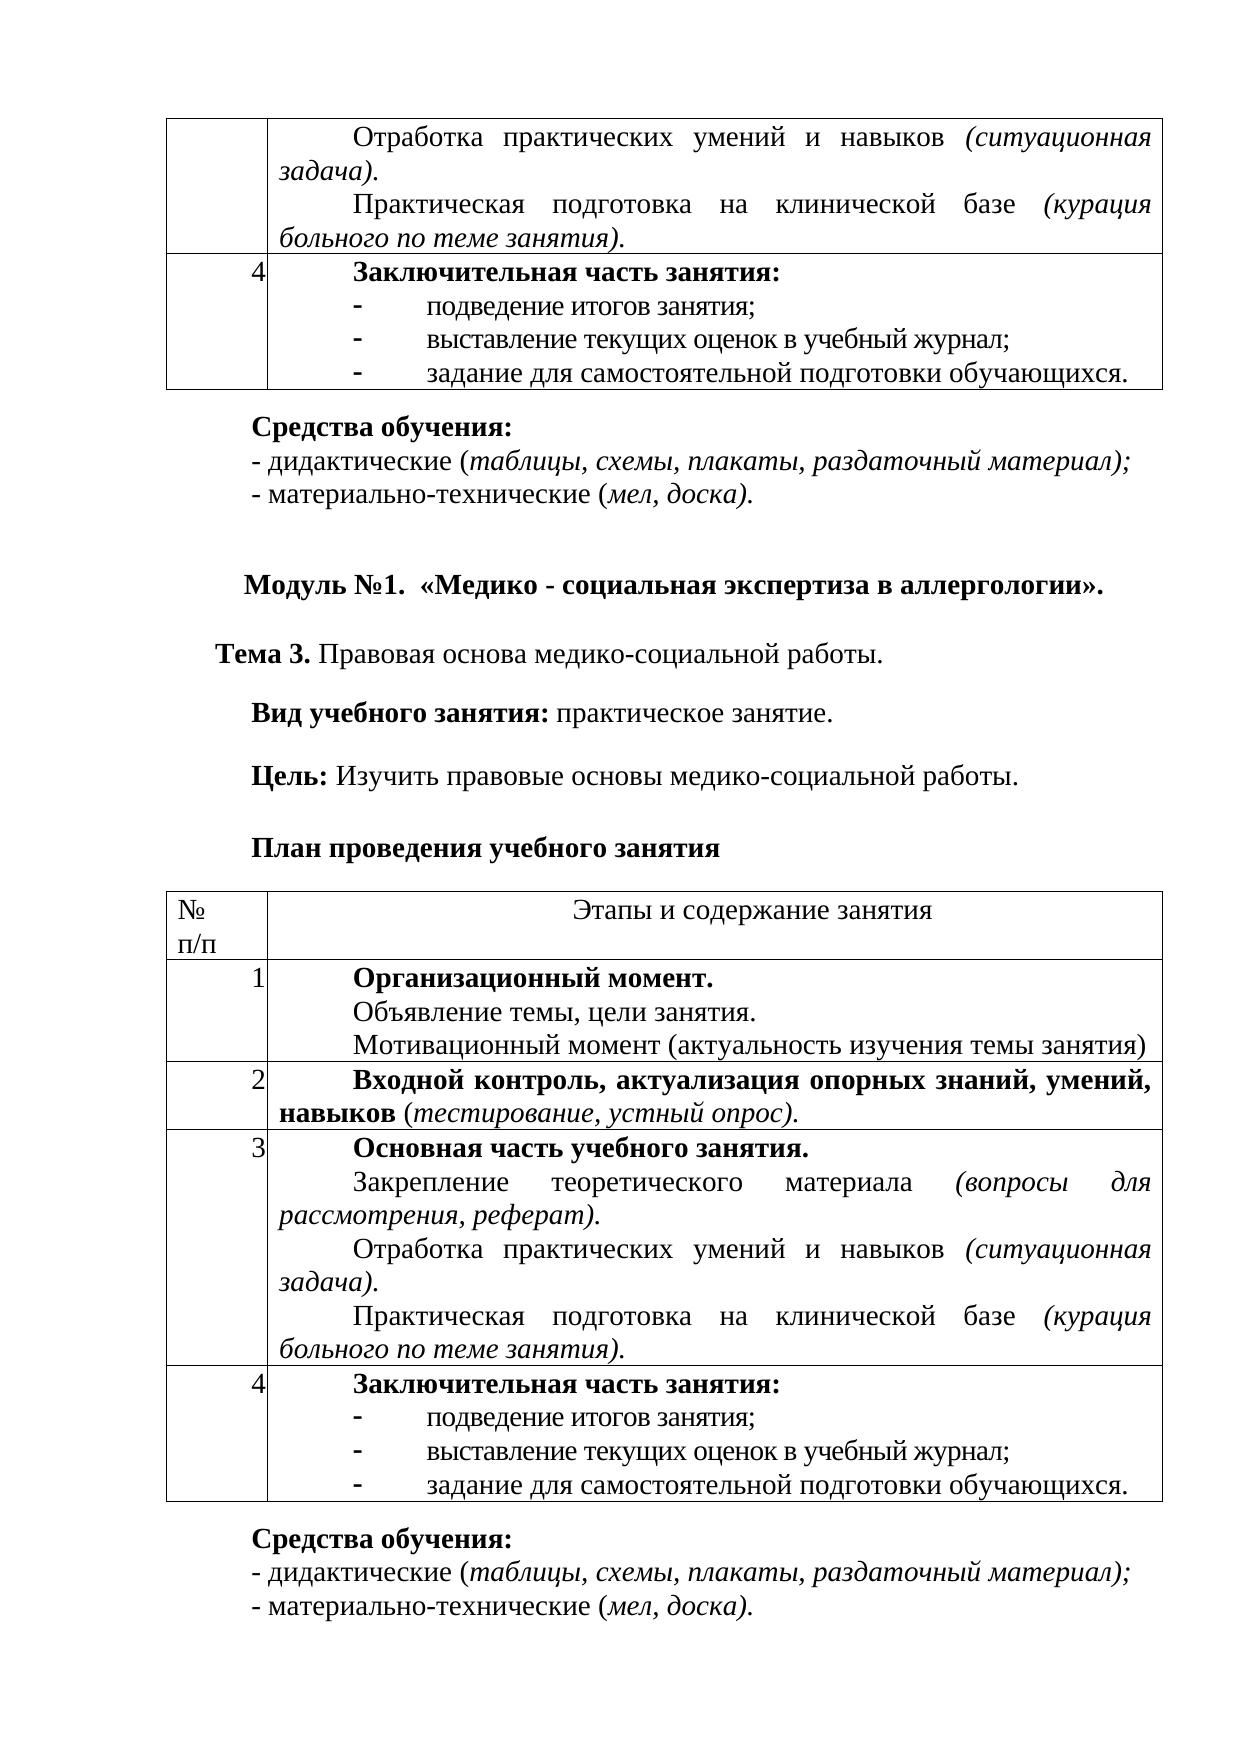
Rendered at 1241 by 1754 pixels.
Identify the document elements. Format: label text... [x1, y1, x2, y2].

text Цель: Изучить правовые основы медико-социальной работы. [177, 758, 1152, 791]
table_header Этапы и содержание занятия [268, 892, 1162, 959]
table_cell Входной контроль, актуализация опорных знаний, умений, навыков (тестирование, устный опрос). [268, 1062, 1162, 1129]
table_header № п/п [167, 892, 267, 959]
table_cell 2 [167, 1062, 267, 1129]
table_cell 4 [167, 254, 267, 389]
table_cell 3 [167, 119, 267, 253]
text - дидактические (таблицы, схемы, плакаты, раздаточный материал); [177, 1554, 1152, 1588]
table_cell Заключительная часть занятия: подведение итогов занятия; выставление текущих оценок в учебный журнал; задание для самостоятельной подготовки обучающихся. [268, 254, 1162, 389]
text Модуль №1. «Медико - социальная экспертиза в аллергологии». [196, 567, 1152, 601]
text Средства обучения: [177, 1521, 1152, 1554]
table_cell Организационный момент. Объявление темы, цели занятия. Мотивационный момент (актуальность изучения темы занятия) [268, 960, 1162, 1061]
text Тема 3. Правовая основа медико-социальной работы. [215, 636, 1152, 670]
text - материально-технические (мел, доска). [177, 476, 1152, 510]
table_cell 1 [167, 960, 267, 1061]
text Средства обучения: [177, 409, 1152, 443]
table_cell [268, 119, 1162, 253]
text План проведения учебного занятия [177, 830, 1152, 863]
table_cell Заключительная часть занятия: подведение итогов занятия; выставление текущих оценок в учебный журнал; задание для самостоятельной подготовки обучающихся. [268, 1366, 1162, 1501]
text - материально-технические (мел, доска). [177, 1588, 1152, 1621]
text Вид учебного занятия: практическое занятие. [177, 696, 1152, 729]
text - дидактические (таблицы, схемы, плакаты, раздаточный материал); [177, 443, 1152, 476]
table_cell 3 [167, 1130, 267, 1365]
table_cell 4 [167, 1366, 267, 1501]
